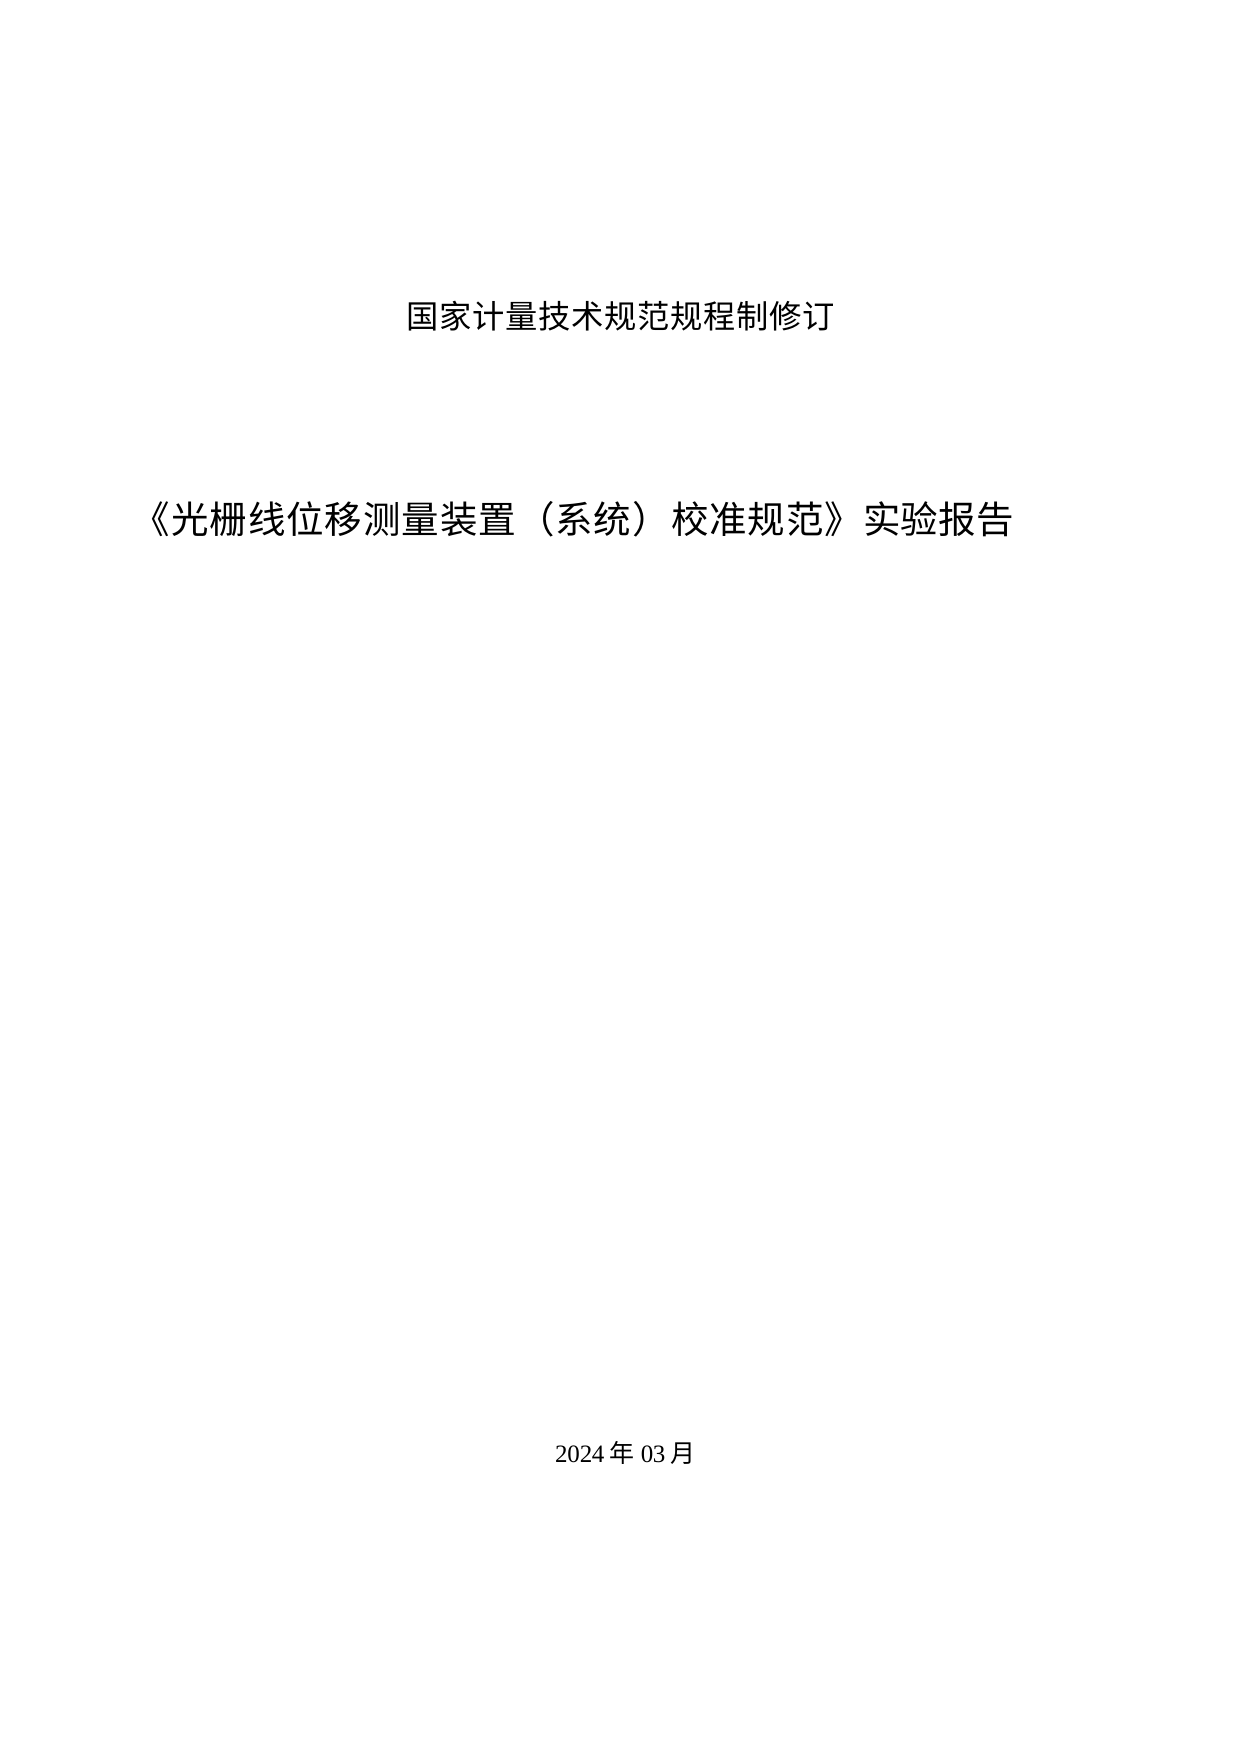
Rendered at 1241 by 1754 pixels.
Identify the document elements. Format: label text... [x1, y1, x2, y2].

text 国家计量技术规范规程制修订 [407, 296, 1054, 336]
text 2024年 03月 [555, 1438, 1054, 1469]
text 《光栅线位移测量装置（系统）校准规范》实验报告 [76, 485, 1032, 546]
